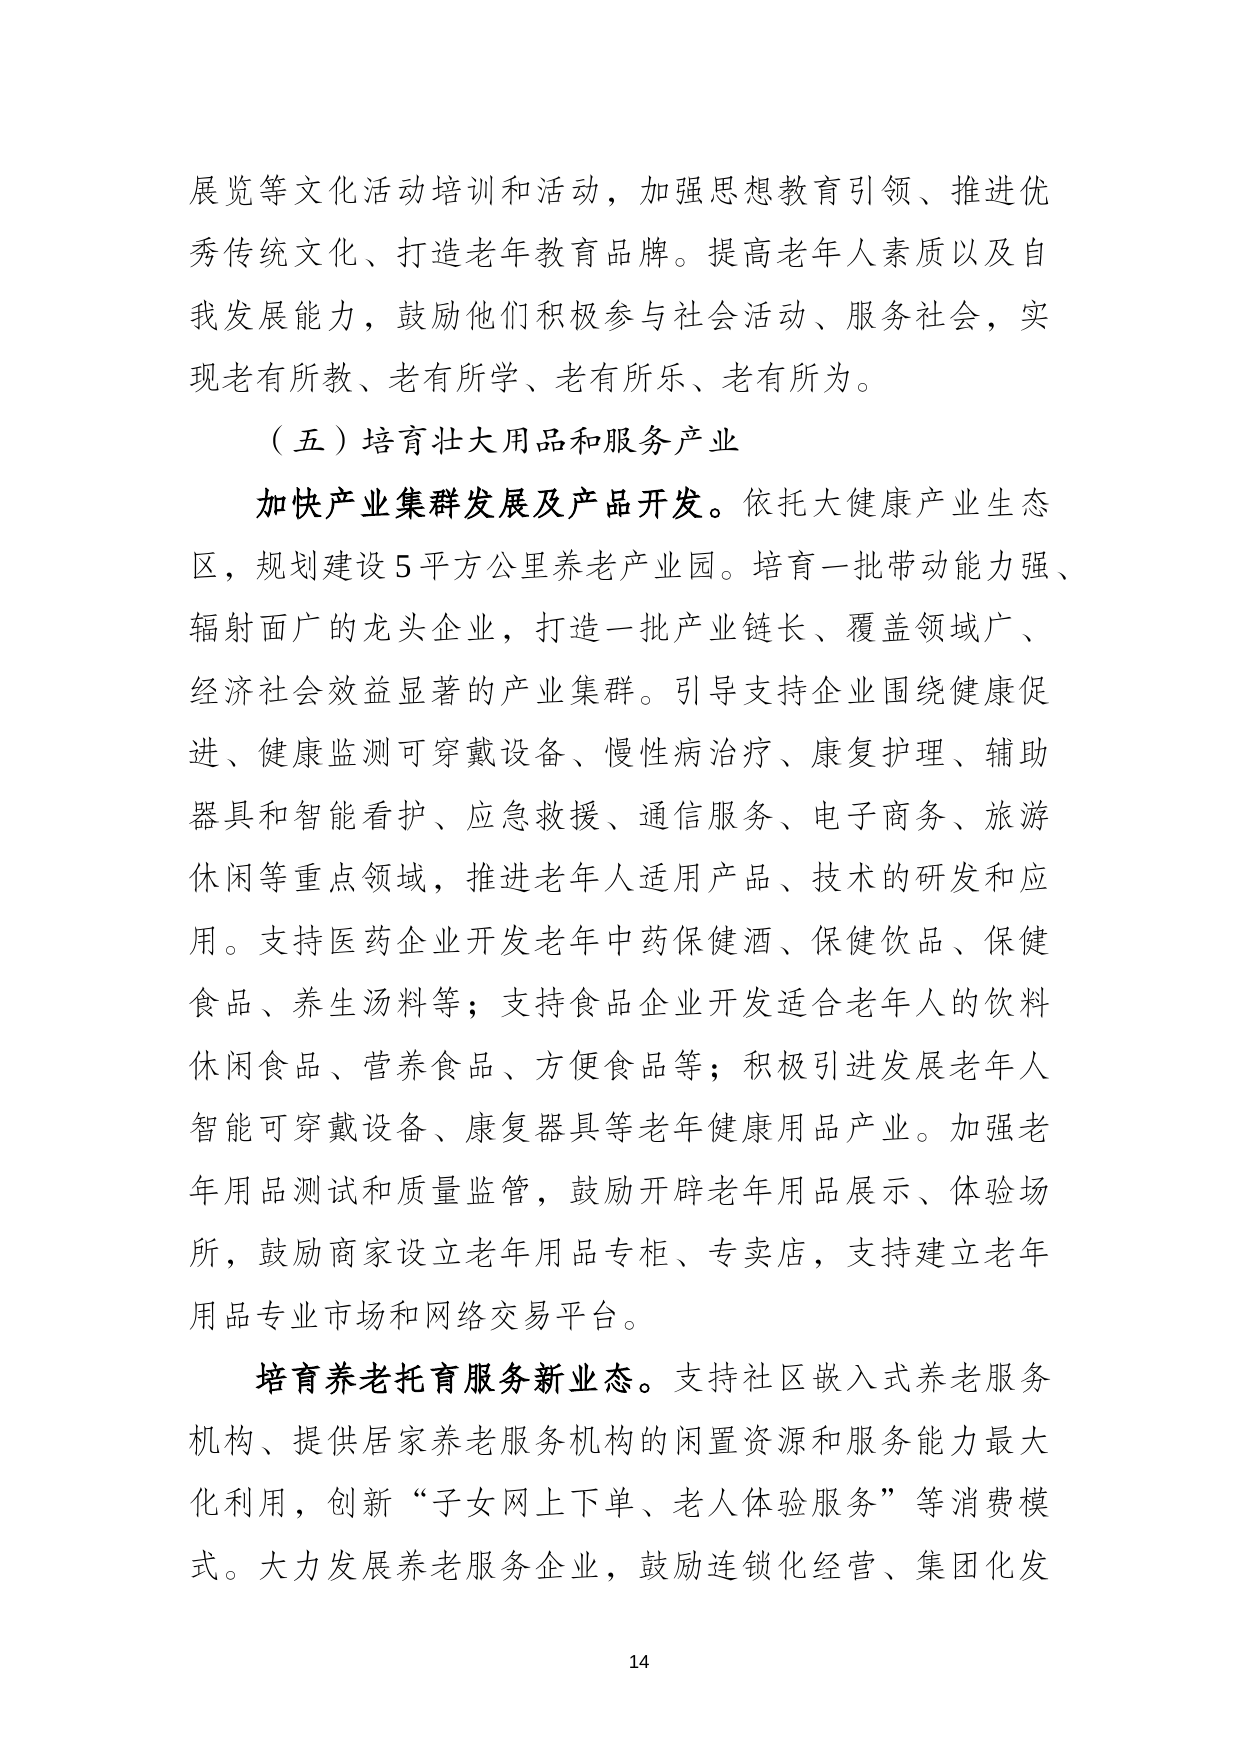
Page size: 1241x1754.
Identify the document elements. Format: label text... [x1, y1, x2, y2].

text 加快产业集群发展及产品开发。依托大健康产业生态区，规划建设5平方公里养老产业园。培育一批带动能力强、辐射面广的龙头企业，打造一批产业链长、覆盖领域广、经济社会效益显著的产业集群。引导支持企业围绕健康促进、健康监测可穿戴设备、慢性病治疗、康复护理、辅助器具和智能看护、应急救援、通信服务、电子商务、旅游休闲等重点领域，推进老年人适用产品、技术的研发和应用。支持医药企业开发老年中药保健酒、保健饮品、保健食品、养生汤料等；支持食品企业开发适合老年人的饮料、休闲食品、营养食品、方便食品等；积极引进发展老年人智能可穿戴设备、康复器具等老年健康用品产业。加强老年用品测试和质量监管，鼓励开辟老年用品展示、体验场所，鼓励商家设立老年用品专柜、专卖店，支持建立老年用品专业市场和网络交易平台。 [187, 465, 1053, 1340]
subtitle （五）培育壮大用品和服务产业 [187, 402, 1053, 465]
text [187, 152, 1053, 402]
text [187, 1340, 1053, 1590]
